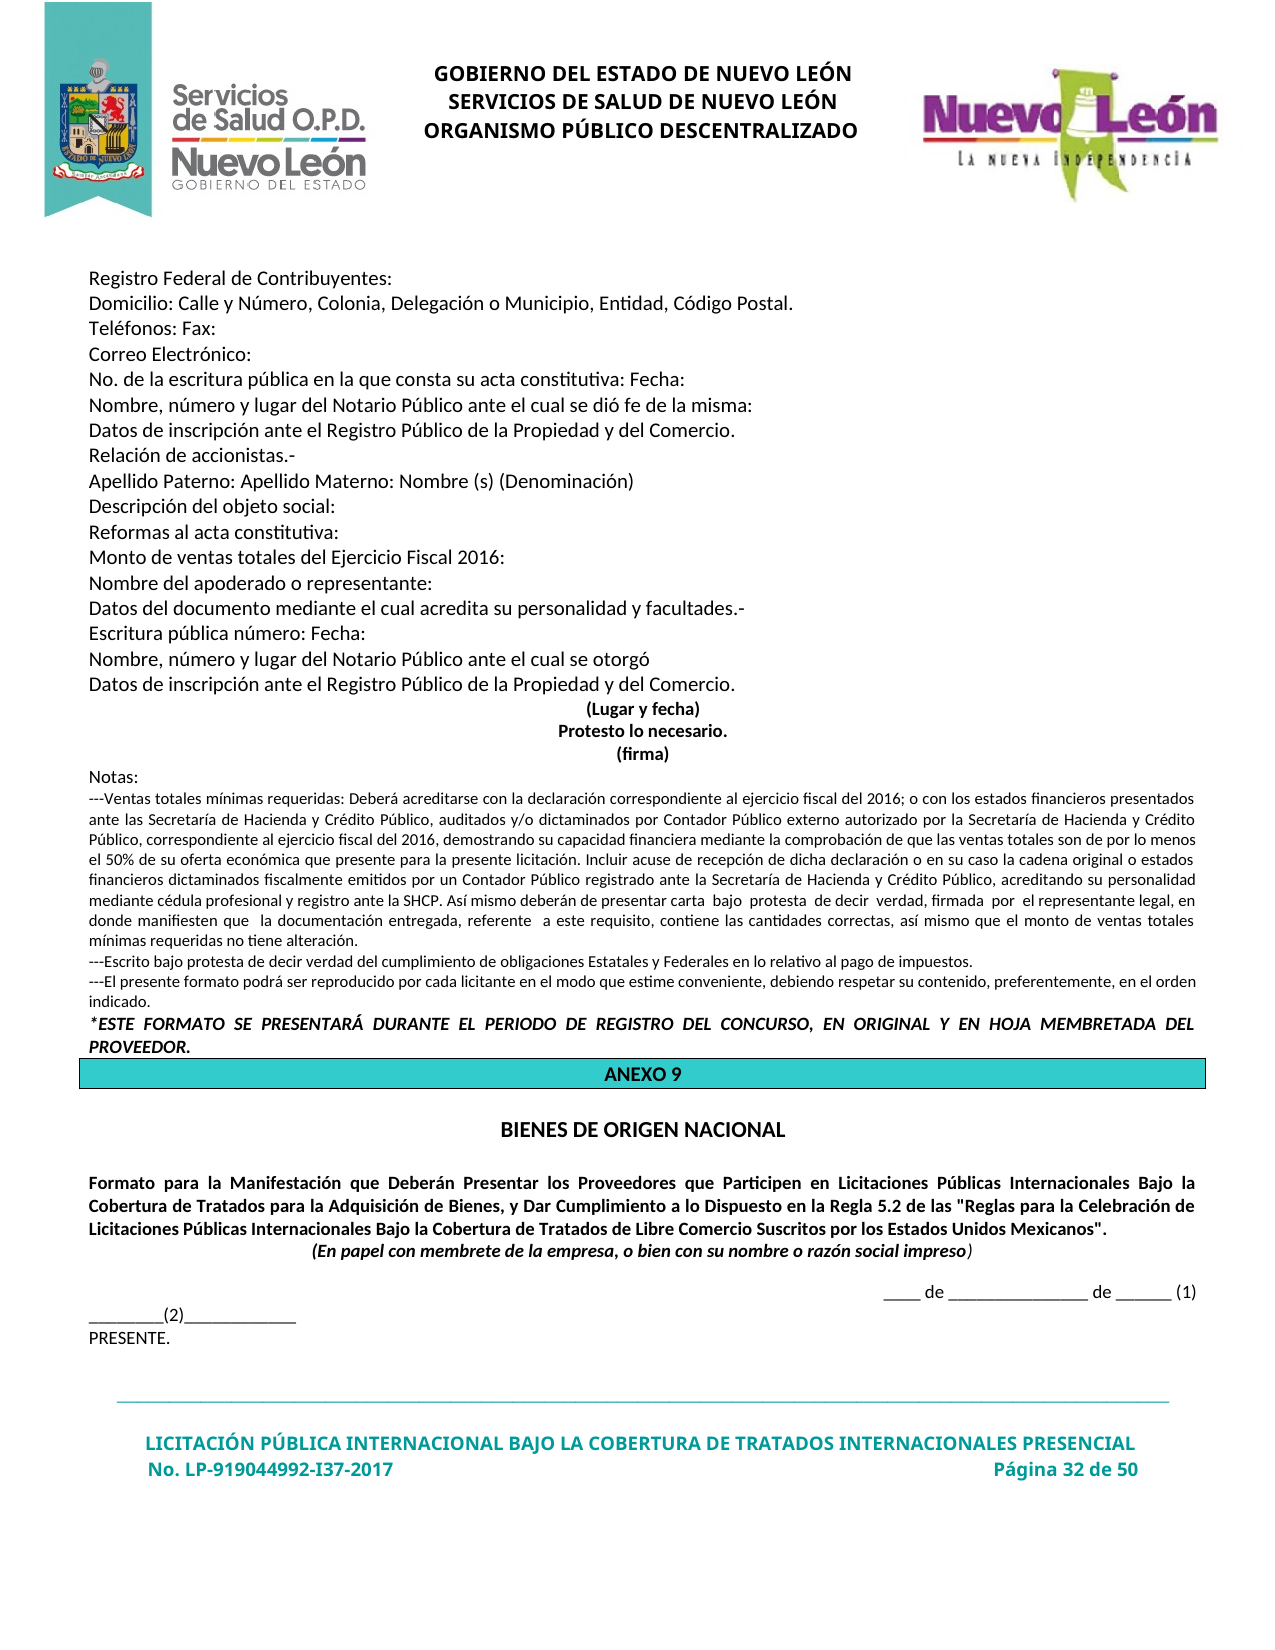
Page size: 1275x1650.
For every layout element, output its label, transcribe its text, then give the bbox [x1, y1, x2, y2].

text Escritura pública número: Fecha: [89, 621, 1197, 646]
text Descripción del objeto social: [89, 493, 1197, 519]
text Domicilio: Calle y Número, Colonia, Delegación o Municipio, Entidad, Código Postal. [89, 290, 1197, 316]
text Datos de inscripción ante el Registro Público de la Propiedad y del Comercio. [89, 417, 1197, 443]
text ---Ventas totales mínimas requeridas: Deberá acreditarse con la declaración correspondiente al ejercicio fiscal del 2016; o con los estados financieros presentados ante las Secretaría de Hacienda y Crédito Público, auditados y/o dictaminados por Contador Público externo autorizado por la Secretaría de Hacienda y Crédito Público, correspondiente al ejercicio fiscal del 2016, demostrando su capacidad financiera mediante la comprobación de que las ventas totales son de por lo menos el 50% de su oferta económica que presente para la presente licitación. Incluir acuse de recepción de dicha declaración o en su caso la cadena original o estados financieros dictaminados fiscalmente emitidos por un Contador Público registrado ante la Secretaría de Hacienda y Crédito Público, acreditando su personalidad mediante cédula profesional y registro ante la SHCP. Así mismo deberán de presentar carta bajo protesta de decir verdad, firmada por el representante legal, en donde manifiesten que la documentación entregada, referente a este requisito, contiene las cantidades correctas, así mismo que el monto de ventas totales mínimas requeridas no tiene alteración. [89, 788, 1197, 951]
title Formato para la Manifestación que Deberán Presentar los Proveedores que Participen en Licitaciones Públicas Internacionales Bajo la Cobertura de Tratados para la Adquisición de Bienes, y Dar Cumplimiento a lo Dispuesto en la Regla 5.2 de las "Reglas para la Celebración de Licitaciones Públicas Internacionales Bajo la Cobertura de Tratados de Libre Comercio Suscritos por los Estados Unidos Mexicanos". [89, 1171, 1197, 1239]
text Nombre, número y lugar del Notario Público ante el cual se dió fe de la misma: [89, 392, 1197, 417]
text ---Escrito bajo protesta de decir verdad del cumplimiento de obligaciones Estatales y Federales en lo relativo al pago de impuestos. [89, 951, 1197, 971]
text Datos del documento mediante el cual acredita su personalidad y facultades.- [89, 595, 1197, 621]
text ANEXO 9 [80, 1059, 1205, 1088]
text (En papel con membrete de la empresa, o bien con su nombre o razón social impreso) [89, 1239, 1197, 1262]
text Monto de ventas totales del Ejercicio Fiscal 2016: [89, 544, 1197, 570]
text Reformas al acta constitutiva: [89, 519, 1197, 544]
text BIENES DE ORIGEN NACIONAL [89, 1115, 1197, 1143]
text *ESTE FORMATO SE PRESENTARÁ DURANTE EL PERIODO DE REGISTRO DEL CONCURSO, EN ORIGINAL Y EN HOJA MEMBRETADA DEL PROVEEDOR. [89, 1012, 1197, 1058]
text Relación de accionistas.- [89, 443, 1197, 468]
text Protesto lo necesario. [89, 720, 1197, 743]
text Nombre, número y lugar del Notario Público ante el cual se otorgó [89, 646, 1197, 671]
text Registro Federal de Contribuyentes: [89, 265, 1197, 290]
text PRESENTE. [89, 1326, 1197, 1349]
text Apellido Paterno: Apellido Materno: Nombre (s) (Denominación) [89, 468, 1197, 493]
text Correo Electrónico: [89, 341, 1197, 366]
text ____ de _______________ de ______ (1) [89, 1280, 1197, 1303]
text Teléfonos: Fax: [89, 316, 1197, 341]
text ________(2)____________ [89, 1303, 1197, 1326]
text ---El presente formato podrá ser reproducido por cada licitante en el modo que estime conveniente, debiendo respetar su contenido, preferentemente, en el orden indicado. [89, 971, 1197, 1012]
text No. de la escritura pública en la que consta su acta constitutiva: Fecha: [89, 366, 1197, 392]
text Notas: [89, 766, 1197, 788]
text (Lugar y fecha) [89, 697, 1197, 720]
text Nombre del apoderado o representante: [89, 570, 1197, 595]
picture [15, 2, 1249, 229]
text Datos de inscripción ante el Registro Público de la Propiedad y del Comercio. [89, 671, 1197, 697]
text (firma) [89, 743, 1197, 766]
